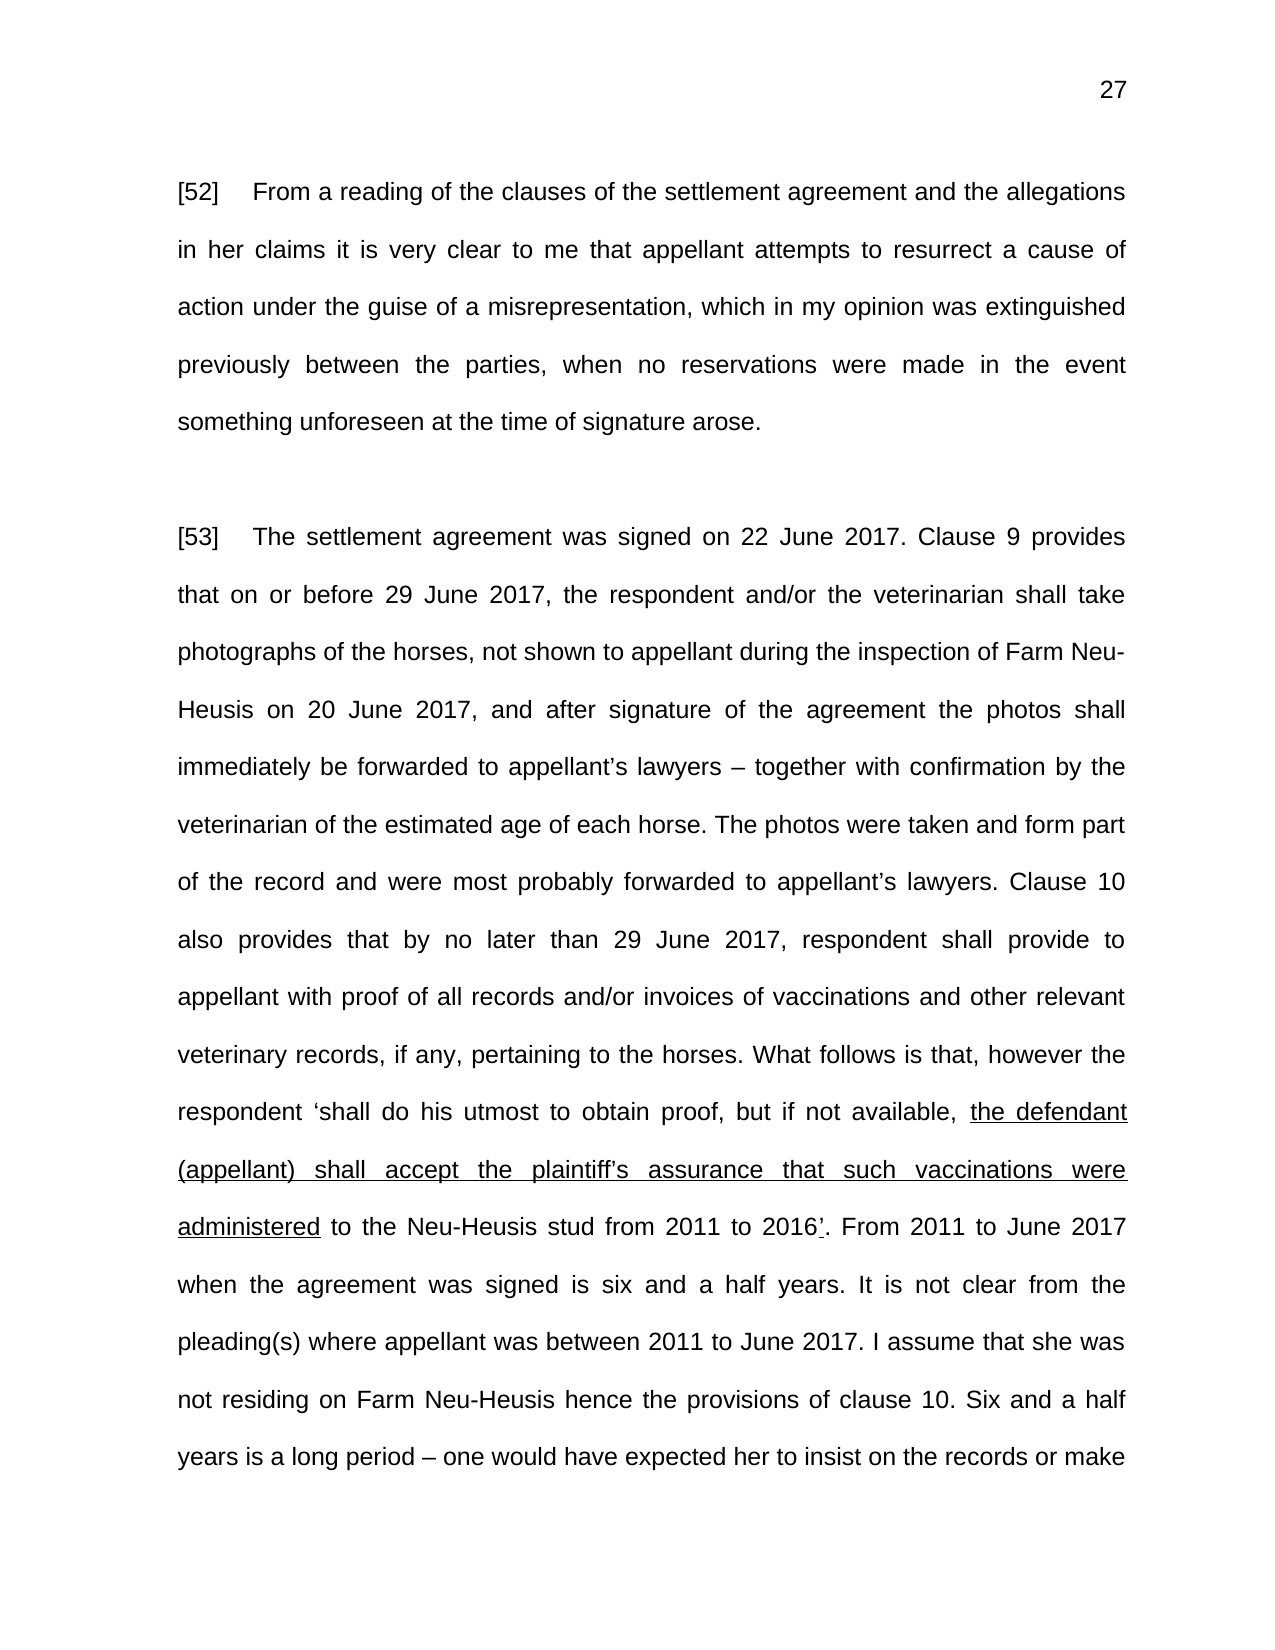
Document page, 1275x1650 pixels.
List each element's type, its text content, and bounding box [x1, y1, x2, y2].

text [177, 1181, 1127, 1471]
text [52] From a reading of the clauses of the settlement agreement and the allegations in her claims it is very clear to me that appellant attempts to resurrect a cause of action under the guise of a misrepresentation, which in my opinion was extinguished previously between the parties, when no reservations were made in the event something unforeseen at the time of signature arose. [177, 177, 1127, 436]
